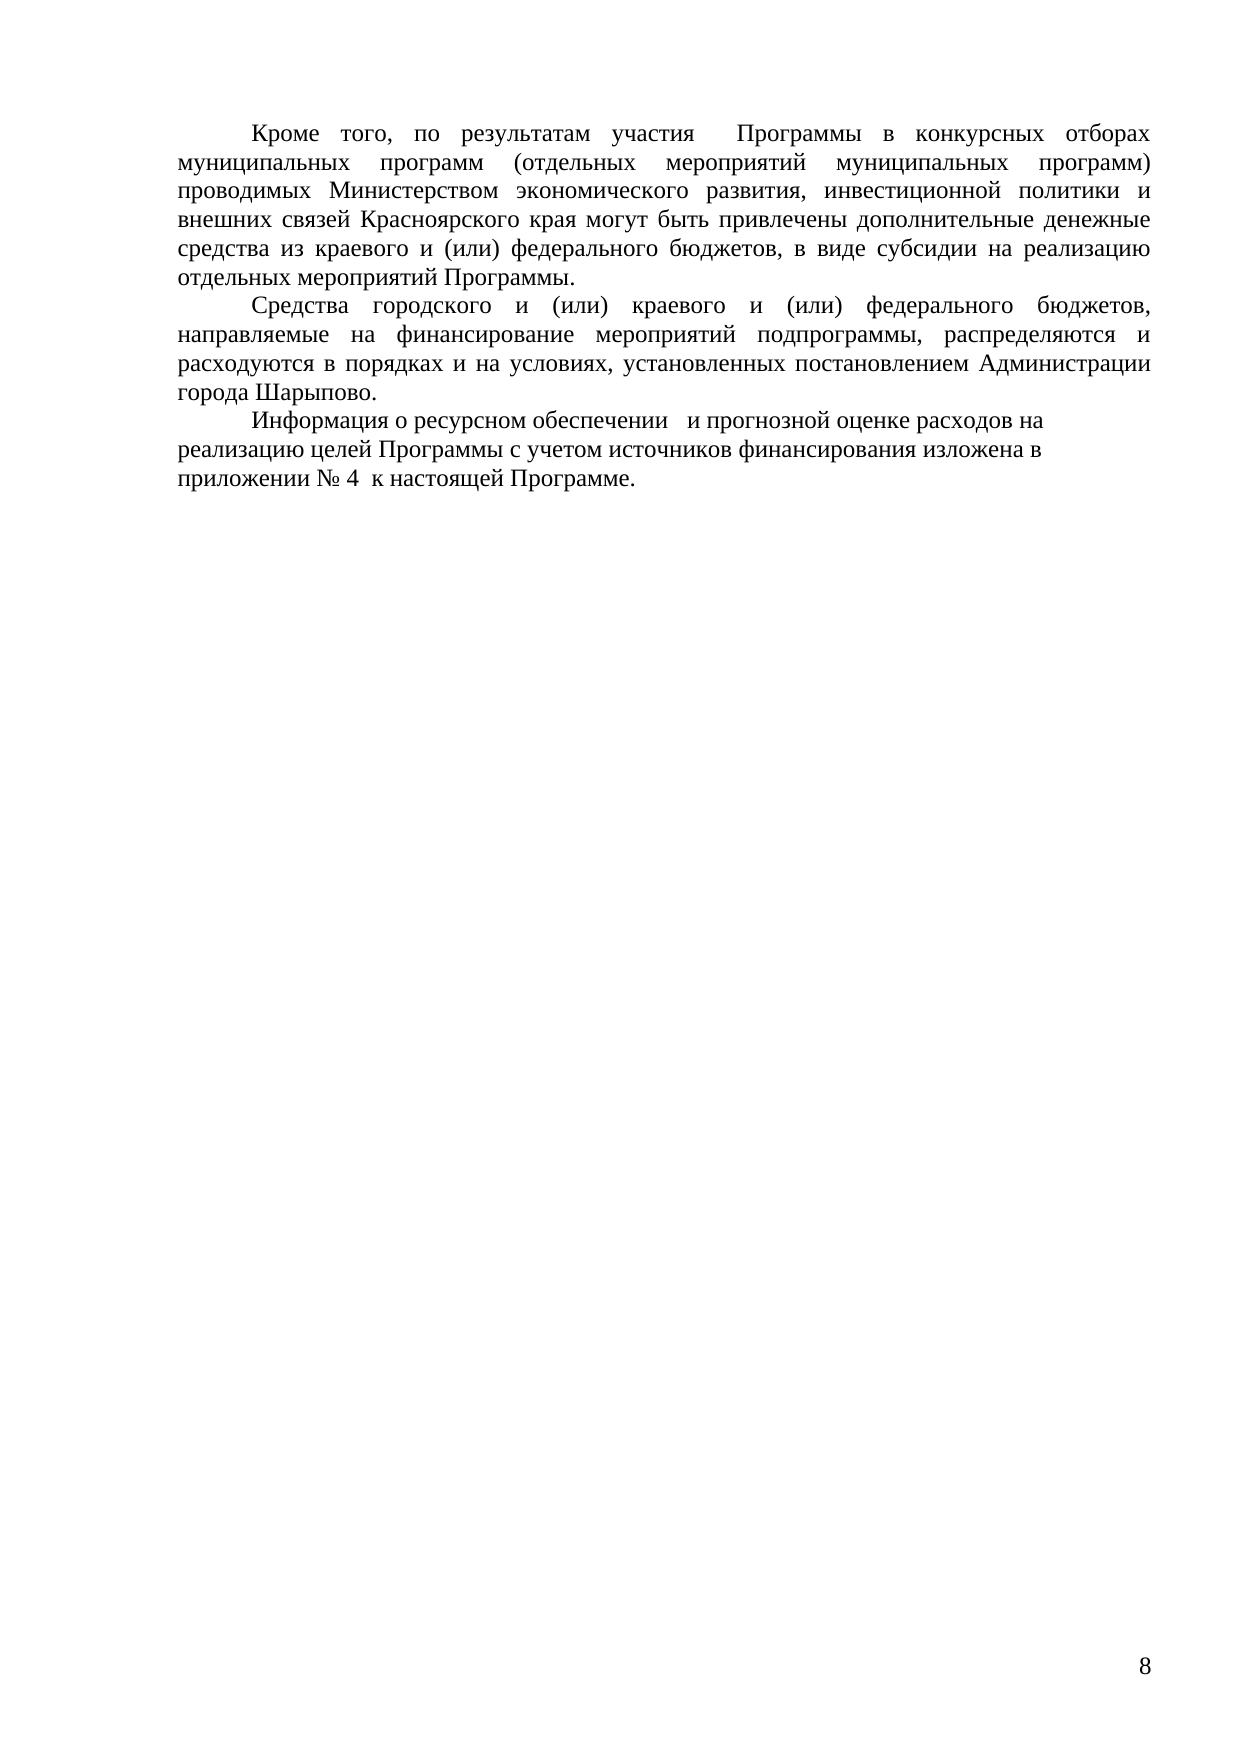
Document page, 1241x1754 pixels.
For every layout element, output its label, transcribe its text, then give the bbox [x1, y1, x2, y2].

text Средства городского и (или) краевого и (или) федерального бюджетов, направляемые на финансирование мероприятий подпрограммы, распределяются и расходуются в порядках и на условиях, установленных постановлением Администрации города Шарыпово. [177, 291, 1152, 406]
text Кроме того, по результатам участия Программы в конкурсных отборах муниципальных программ (отдельных мероприятий муниципальных программ) проводимых Министерством экономического развития, инвестиционной политики и внешних связей Красноярского края могут быть привлечены дополнительные денежные средства из краевого и (или) федерального бюджетов, в виде субсидии на реализацию отдельных мероприятий Программы. [177, 118, 1152, 291]
list Информация о ресурсном обеспечении и прогнозной оценке расходов на реализацию целей Программы с учетом источников финансирования изложена в приложении № 4 к настоящей Программе. [177, 406, 1152, 492]
